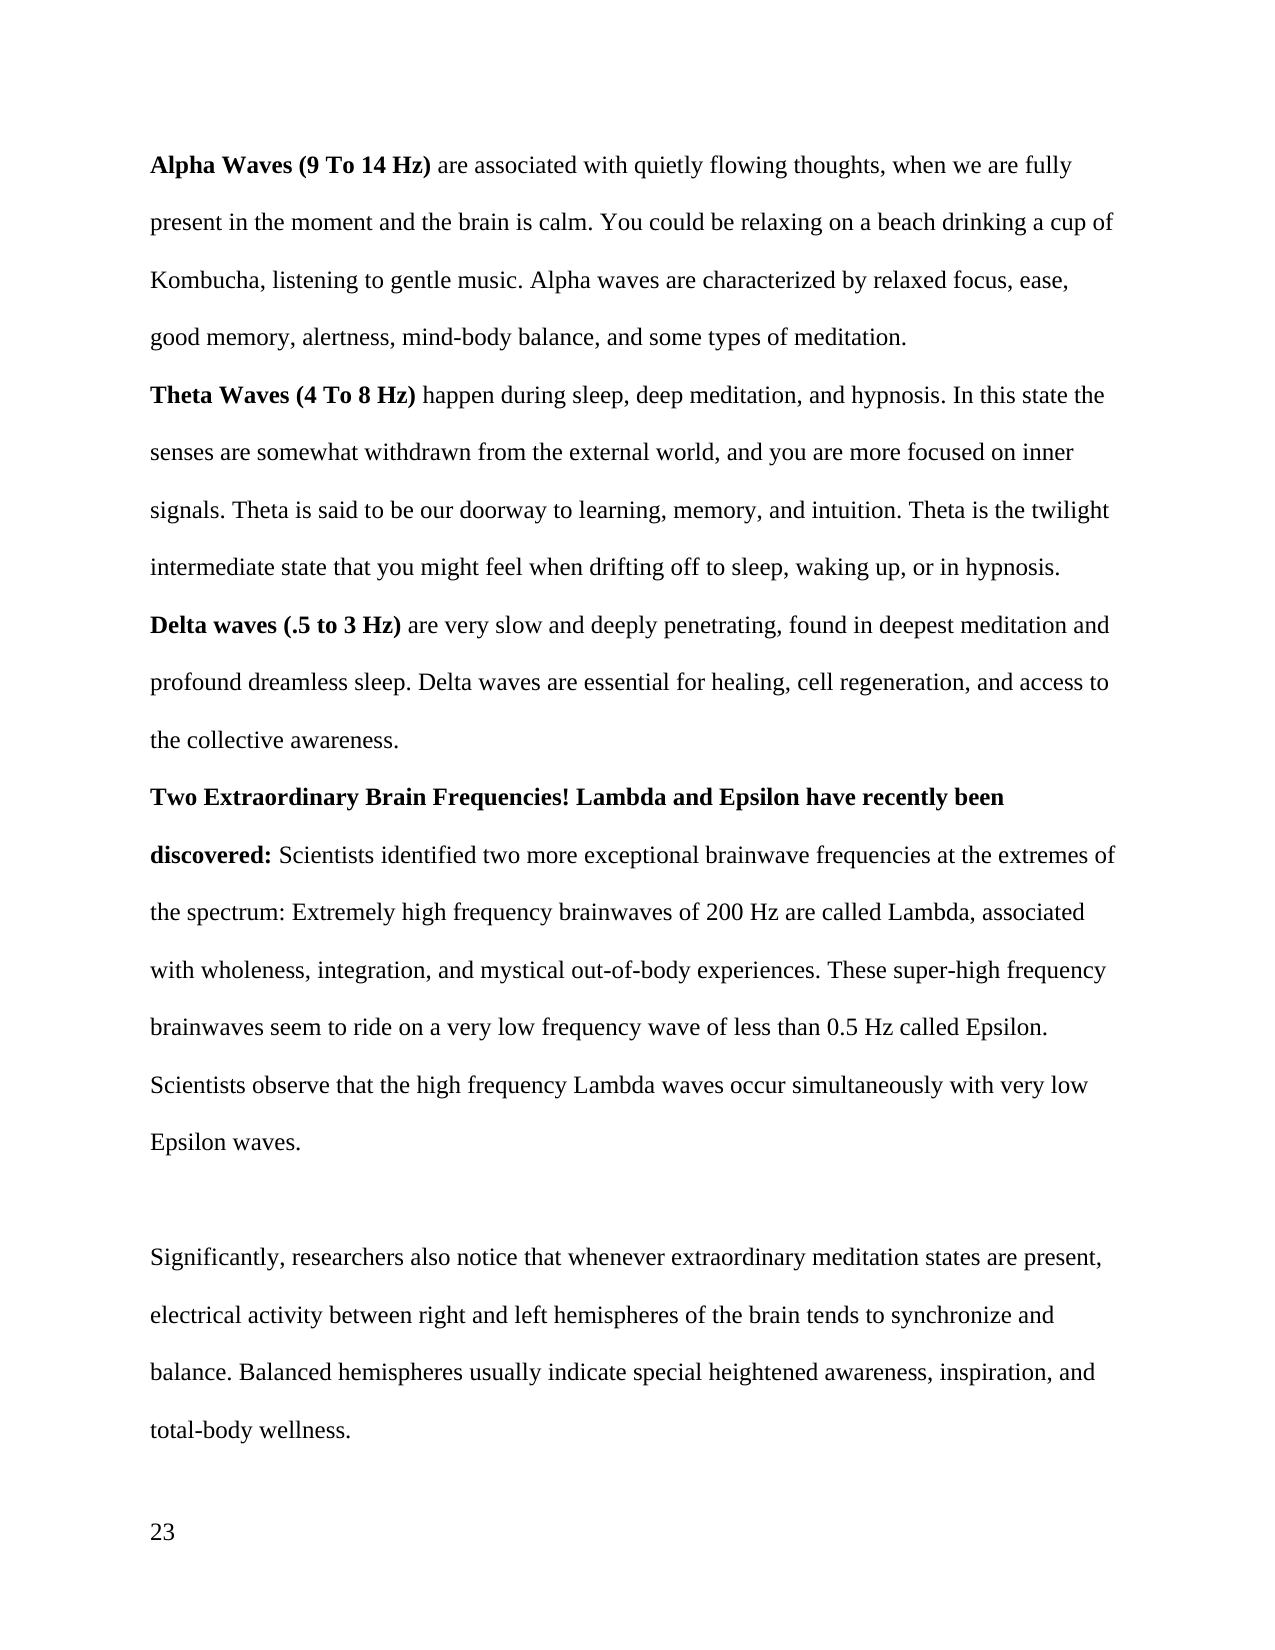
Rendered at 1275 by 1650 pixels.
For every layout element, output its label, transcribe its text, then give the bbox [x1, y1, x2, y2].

list Alpha Waves (9 To 14 Hz) are associated with quietly flowing thoughts, when we are fully present in the moment and the brain is calm. You could be relaxing on a beach drinking a cup of Kombucha, listening to gentle music. Alpha waves are characterized by relaxed focus, ease, good memory, alertness, mind-body balance, and some types of meditation. [150, 150, 1125, 351]
text Two Extraordinary Brain Frequencies! Lambda and Epsilon have recently been discovered: Scientists identified two more exceptional brainwave frequencies at the extremes of the spectrum: Extremely high frequency brainwaves of 200 Hz are called Lambda, associated with wholeness, integration, and mystical out-of-body experiences. These super-high frequency brainwaves seem to ride on a very low frequency wave of less than 0.5 Hz called Epsilon. Scientists observe that the high frequency Lambda waves occur simultaneously with very low Epsilon waves. [150, 782, 1125, 1156]
list Theta Waves (4 To 8 Hz) happen during sleep, deep meditation, and hypnosis. In this state the senses are somewhat withdrawn from the external world, and you are more focused on inner signals. Theta is said to be our doorway to learning, memory, and intuition. Theta is the twilight intermediate state that you might feel when drifting off to sleep, waking up, or in hypnosis. [150, 380, 1125, 581]
list Delta waves (.5 to 3 Hz) are very slow and deeply penetrating, found in deepest meditation and profound dreamless sleep. Delta waves are essential for healing, cell regeneration, and access to the collective awareness. [150, 610, 1125, 754]
list Significantly, researchers also notice that whenever extraordinary meditation states are present, electrical activity between right and left hemispheres of the brain tends to synchronize and balance. Balanced hemispheres usually indicate special heightened awareness, inspiration, and total-body wellness. [150, 1242, 1125, 1444]
